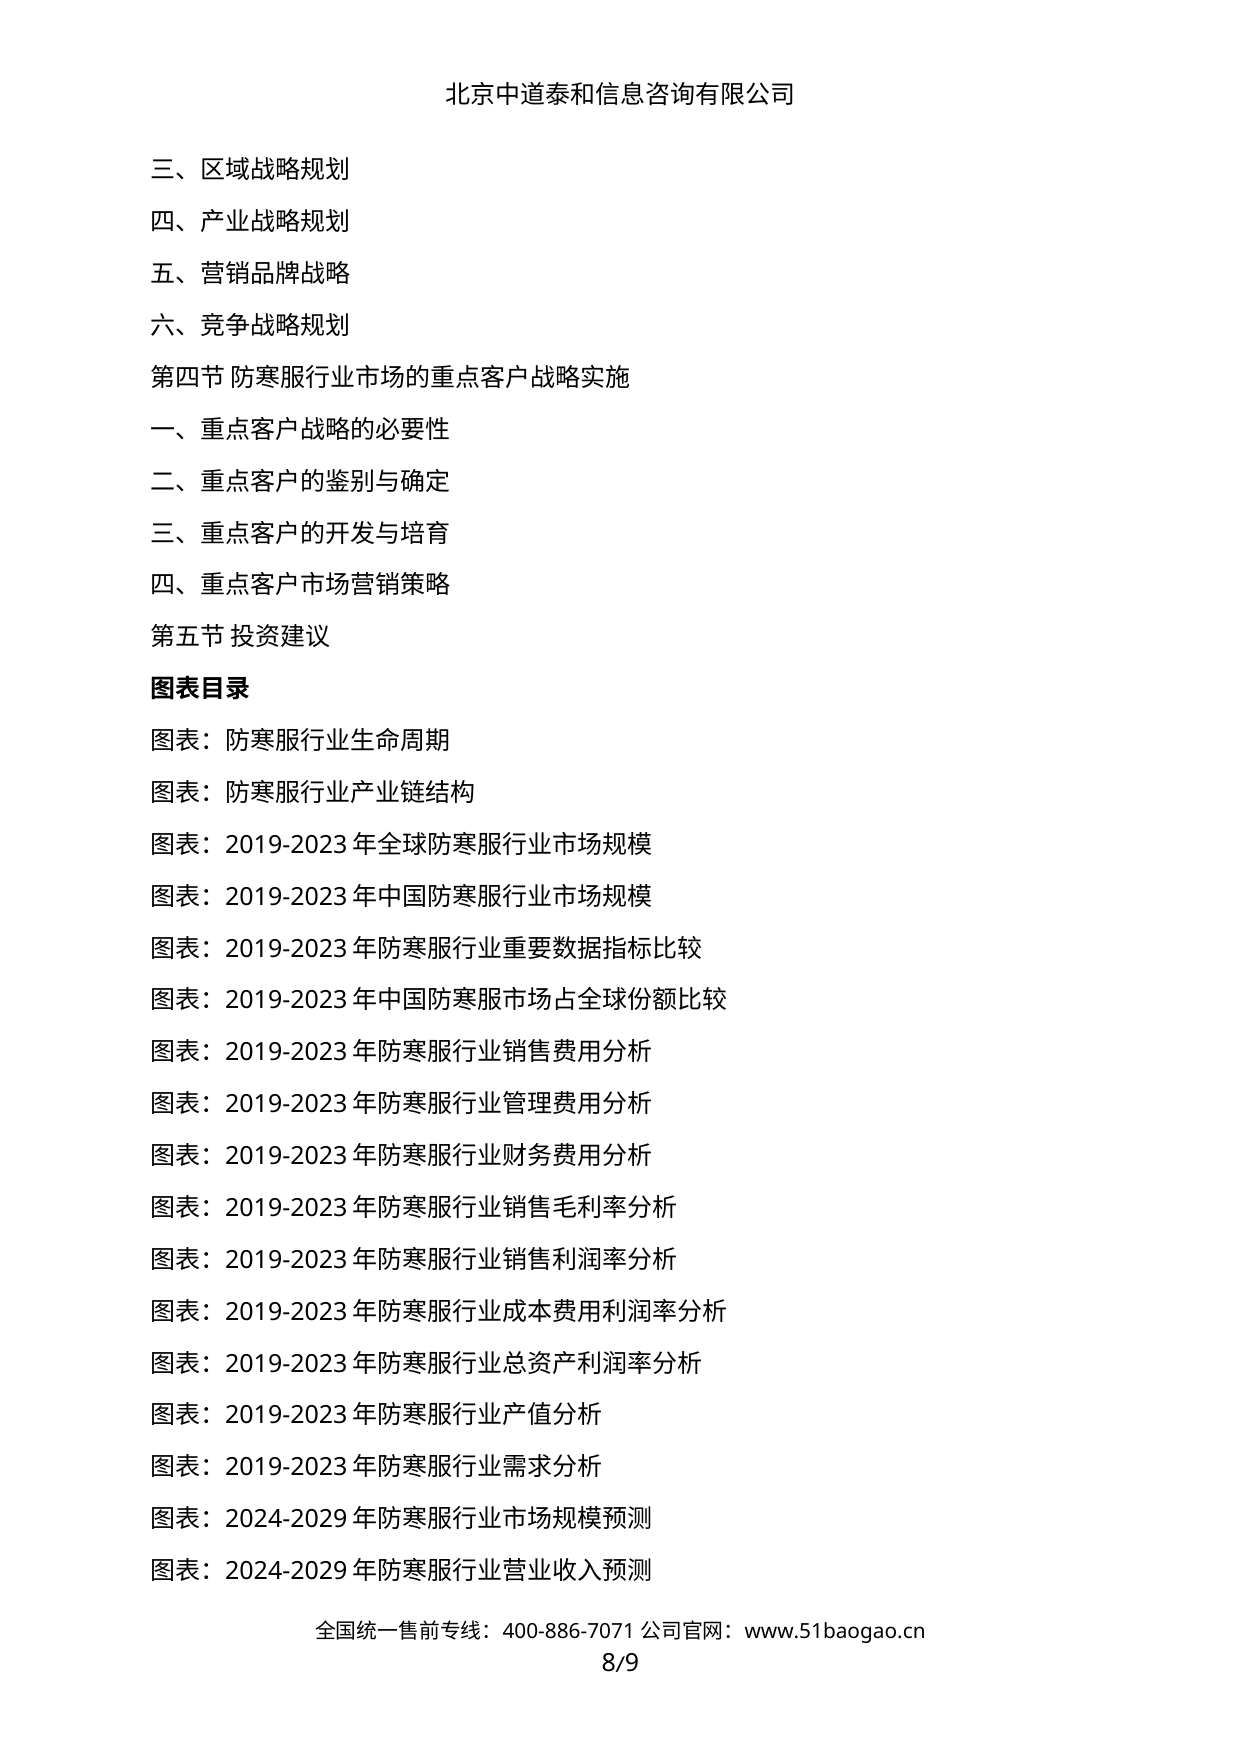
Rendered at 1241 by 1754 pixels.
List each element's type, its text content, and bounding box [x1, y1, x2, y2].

text 第四节 防寒服行业市场的重点客户战略实施 [150, 357, 1090, 394]
text 图表：防寒服行业产业链结构 [150, 772, 1090, 809]
text 图表：2019-2023年防寒服行业销售毛利率分析 [150, 1187, 1090, 1224]
text 图表：2024-2029年防寒服行业市场规模预测 [150, 1499, 1090, 1535]
text 图表：2024-2029年防寒服行业营业收入预测 [150, 1551, 1090, 1587]
text 图表：2019-2023年防寒服行业重要数据指标比较 [150, 928, 1090, 964]
text 图表：2019-2023年防寒服行业成本费用利润率分析 [150, 1291, 1090, 1327]
text 图表：2019-2023年防寒服行业销售费用分析 [150, 1032, 1090, 1068]
text 二、重点客户的鉴别与确定 [150, 461, 1090, 497]
text 图表：2019-2023年防寒服行业产值分析 [150, 1395, 1090, 1431]
text 三、重点客户的开发与培育 [150, 513, 1090, 549]
text 图表：2019-2023年防寒服行业管理费用分析 [150, 1084, 1090, 1120]
text 五、营销品牌战略 [150, 254, 1090, 290]
text 四、产业战略规划 [150, 202, 1090, 238]
text 图表：2019-2023年防寒服行业财务费用分析 [150, 1136, 1090, 1172]
text 第五节 投资建议 [150, 617, 1090, 653]
text 图表：防寒服行业生命周期 [150, 721, 1090, 757]
text 图表：2019-2023年中国防寒服市场占全球份额比较 [150, 980, 1090, 1016]
text 三、区域战略规划 [150, 150, 1090, 186]
text 一、重点客户战略的必要性 [150, 409, 1090, 446]
text 图表：2019-2023年中国防寒服行业市场规模 [150, 876, 1090, 912]
text 图表：2019-2023年全球防寒服行业市场规模 [150, 824, 1090, 861]
text 图表目录 [150, 669, 1090, 705]
text 四、重点客户市场营销策略 [150, 565, 1090, 601]
text 图表：2019-2023年防寒服行业销售利润率分析 [150, 1239, 1090, 1276]
text 六、竞争战略规划 [150, 306, 1090, 342]
text 图表：2019-2023年防寒服行业总资产利润率分析 [150, 1343, 1090, 1379]
text 图表：2019-2023年防寒服行业需求分析 [150, 1447, 1090, 1483]
